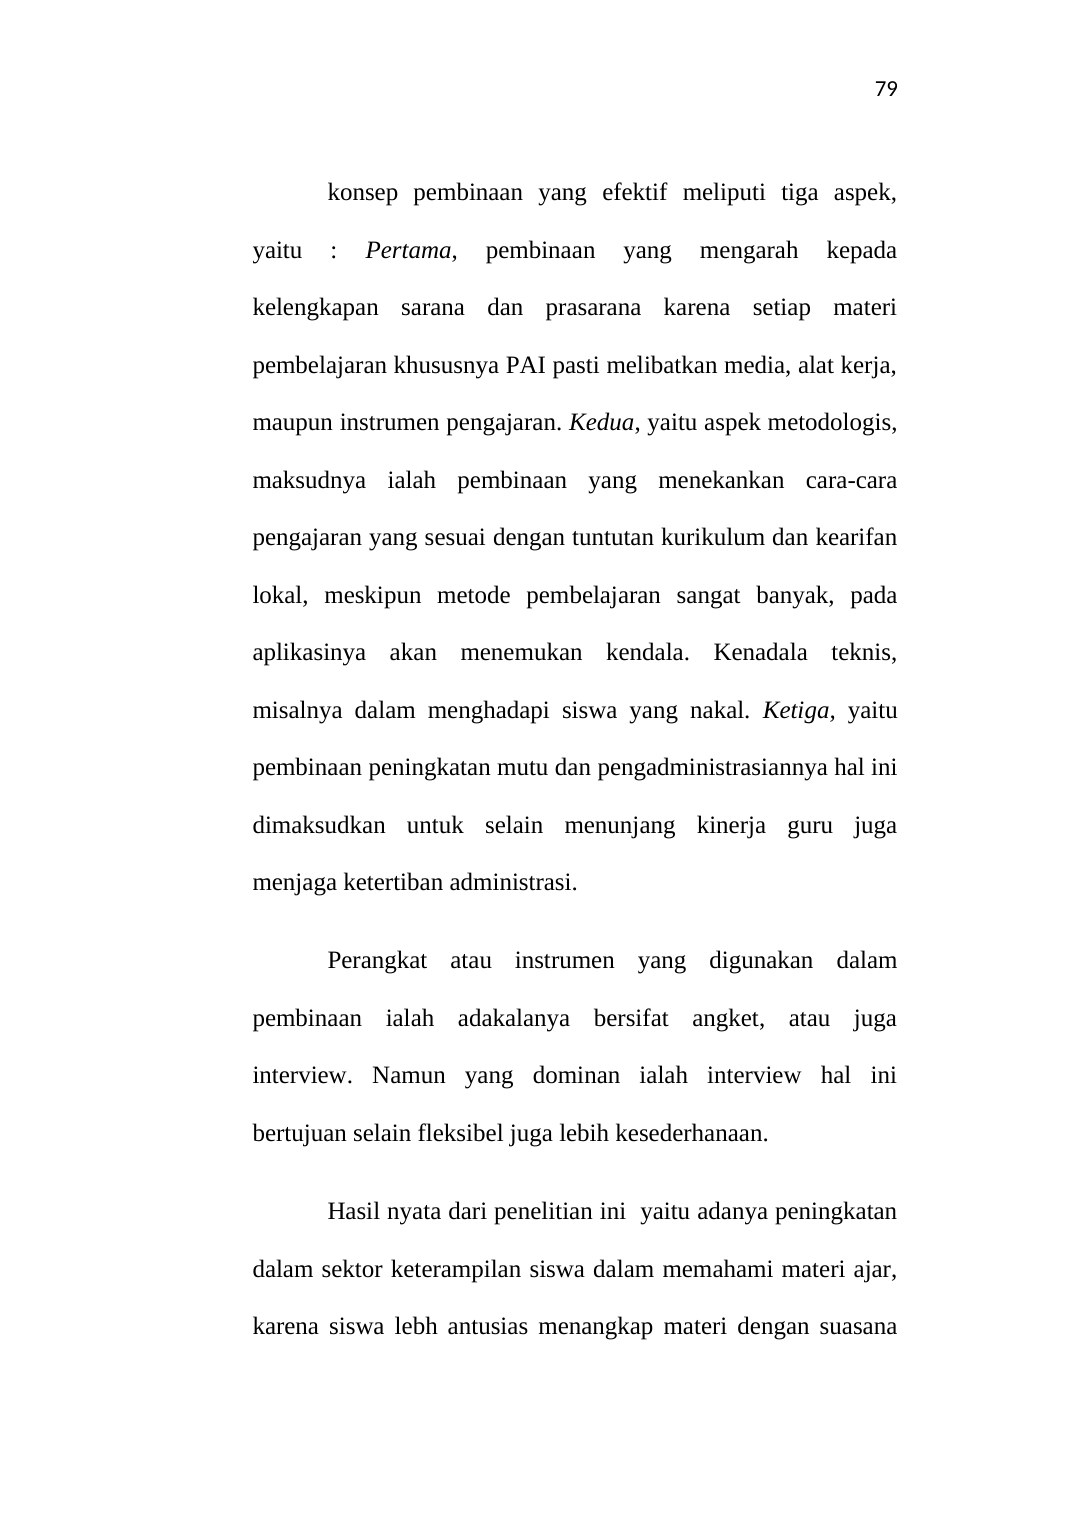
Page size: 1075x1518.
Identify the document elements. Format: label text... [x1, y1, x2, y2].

list konsep pembinaan yang efektif meliputi tiga aspek, yaitu : Pertama, pembinaan yang mengarah kepada kelengkapan sarana dan prasarana karena setiap materi pembelajaran khususnya PAI pasti melibatkan media, alat kerja, maupun instrumen pengajaran. Kedua, yaitu aspek metodologis, maksudnya ialah pembinaan yang menekankan cara-cara pengajaran yang sesuai dengan tuntutan kurikulum dan kearifan lokal, meskipun metode pembelajaran sangat banyak, pada aplikasinya akan menemukan kendala. Kenadala teknis, misalnya dalam menghadapi siswa yang nakal. Ketiga, yaitu pembinaan peningkatan mutu dan pengadministrasiannya hal ini dimaksudkan untuk selain menunjang kinerja guru juga menjaga ketertiban administrasi. [252, 177, 898, 896]
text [252, 1196, 898, 1340]
text Perangkat atau instrumen yang digunakan dalam pembinaan ialah adakalanya bersifat angket, atau juga interview. Namun yang dominan ialah interview hal ini bertujuan selain fleksibel juga lebih kesederhanaan. [252, 946, 898, 1147]
